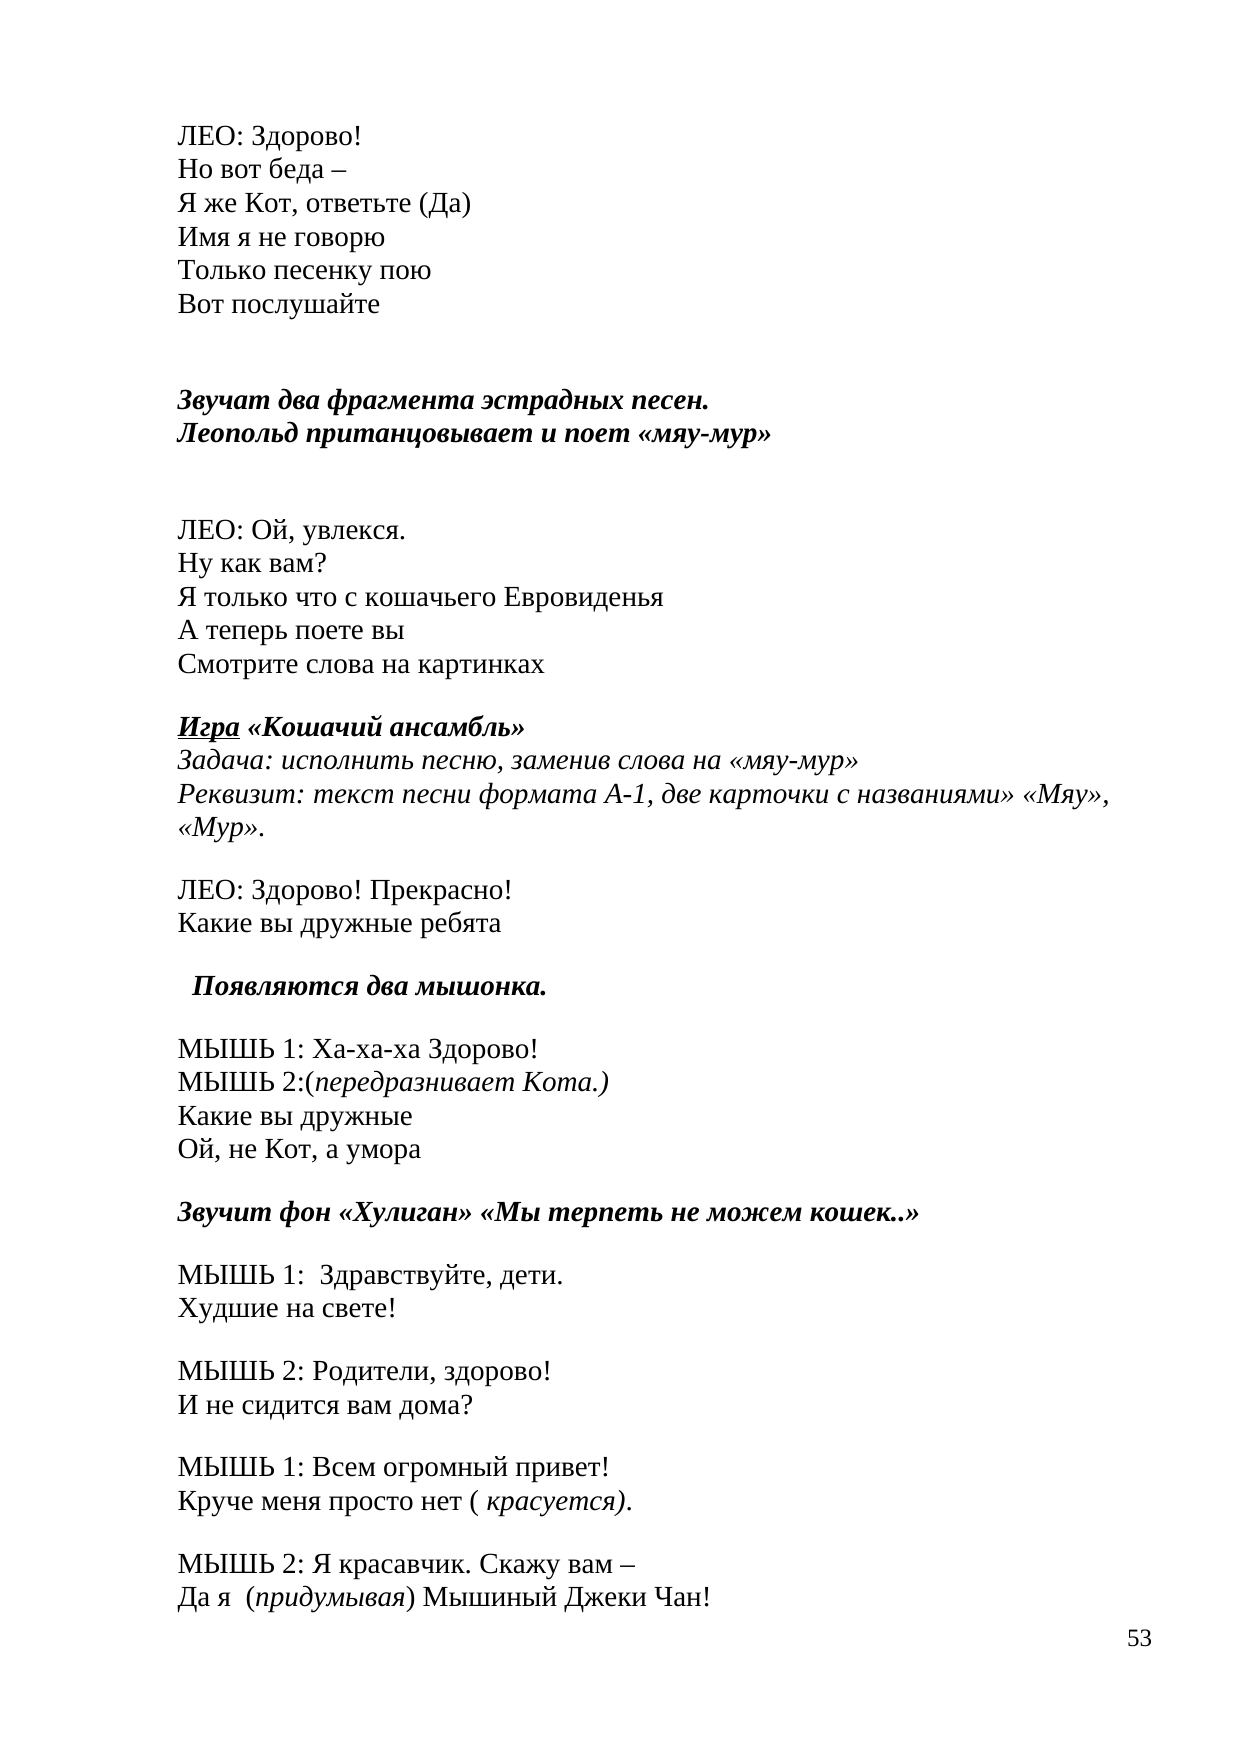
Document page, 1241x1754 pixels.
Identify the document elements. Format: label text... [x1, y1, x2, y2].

text Игра «Кошачий ансамбль» Задача: исполнить песню, заменив слова на «мяу-мур» Реквизит: текст песни формата А-1, две карточки с названиями» «Мяу», «Мур». [177, 709, 1152, 843]
text МЫШЬ 2: Родители, здорово! И не сидится вам дома? [177, 1353, 1152, 1420]
text МЫШЬ 1: Ха-ха-ха Здорово! МЫШЬ 2:(передразнивает Кота.) Какие вы дружные Ой, не Кот, а умора [177, 1031, 1152, 1165]
text ЛЕО: Здорово! Прекрасно! Какие вы дружные ребята [177, 872, 1152, 939]
text Звучит фон «Хулиган» «Мы терпеть не можем кошек..» [177, 1194, 1152, 1228]
text ЛЕО: Здорово! Но вот беда – Я же Кот, ответьте (Да) Имя я не говорю Только песенку пою Вот послушайте [177, 118, 1152, 319]
text Звучат два фрагмента эстрадных песен. Леопольд пританцовывает и поет «мяу-мур» [177, 348, 1152, 449]
text МЫШЬ 1: Всем огромный привет! Круче меня просто нет ( красуется). [177, 1449, 1152, 1517]
text МЫШЬ 1: Здравствуйте, дети. Худшие на свете! [177, 1257, 1152, 1324]
text МЫШЬ 2: Я красавчик. Скажу вам – Да я (придумывая) Мышиный Джеки Чан! [177, 1546, 1152, 1613]
text ЛЕО: Ой, увлекся. Ну как вам? Я только что с кошачьего Евровиденья А теперь поете вы Смотрите слова на картинках [177, 478, 1152, 679]
text Появляются два мышонка. [177, 968, 1152, 1002]
